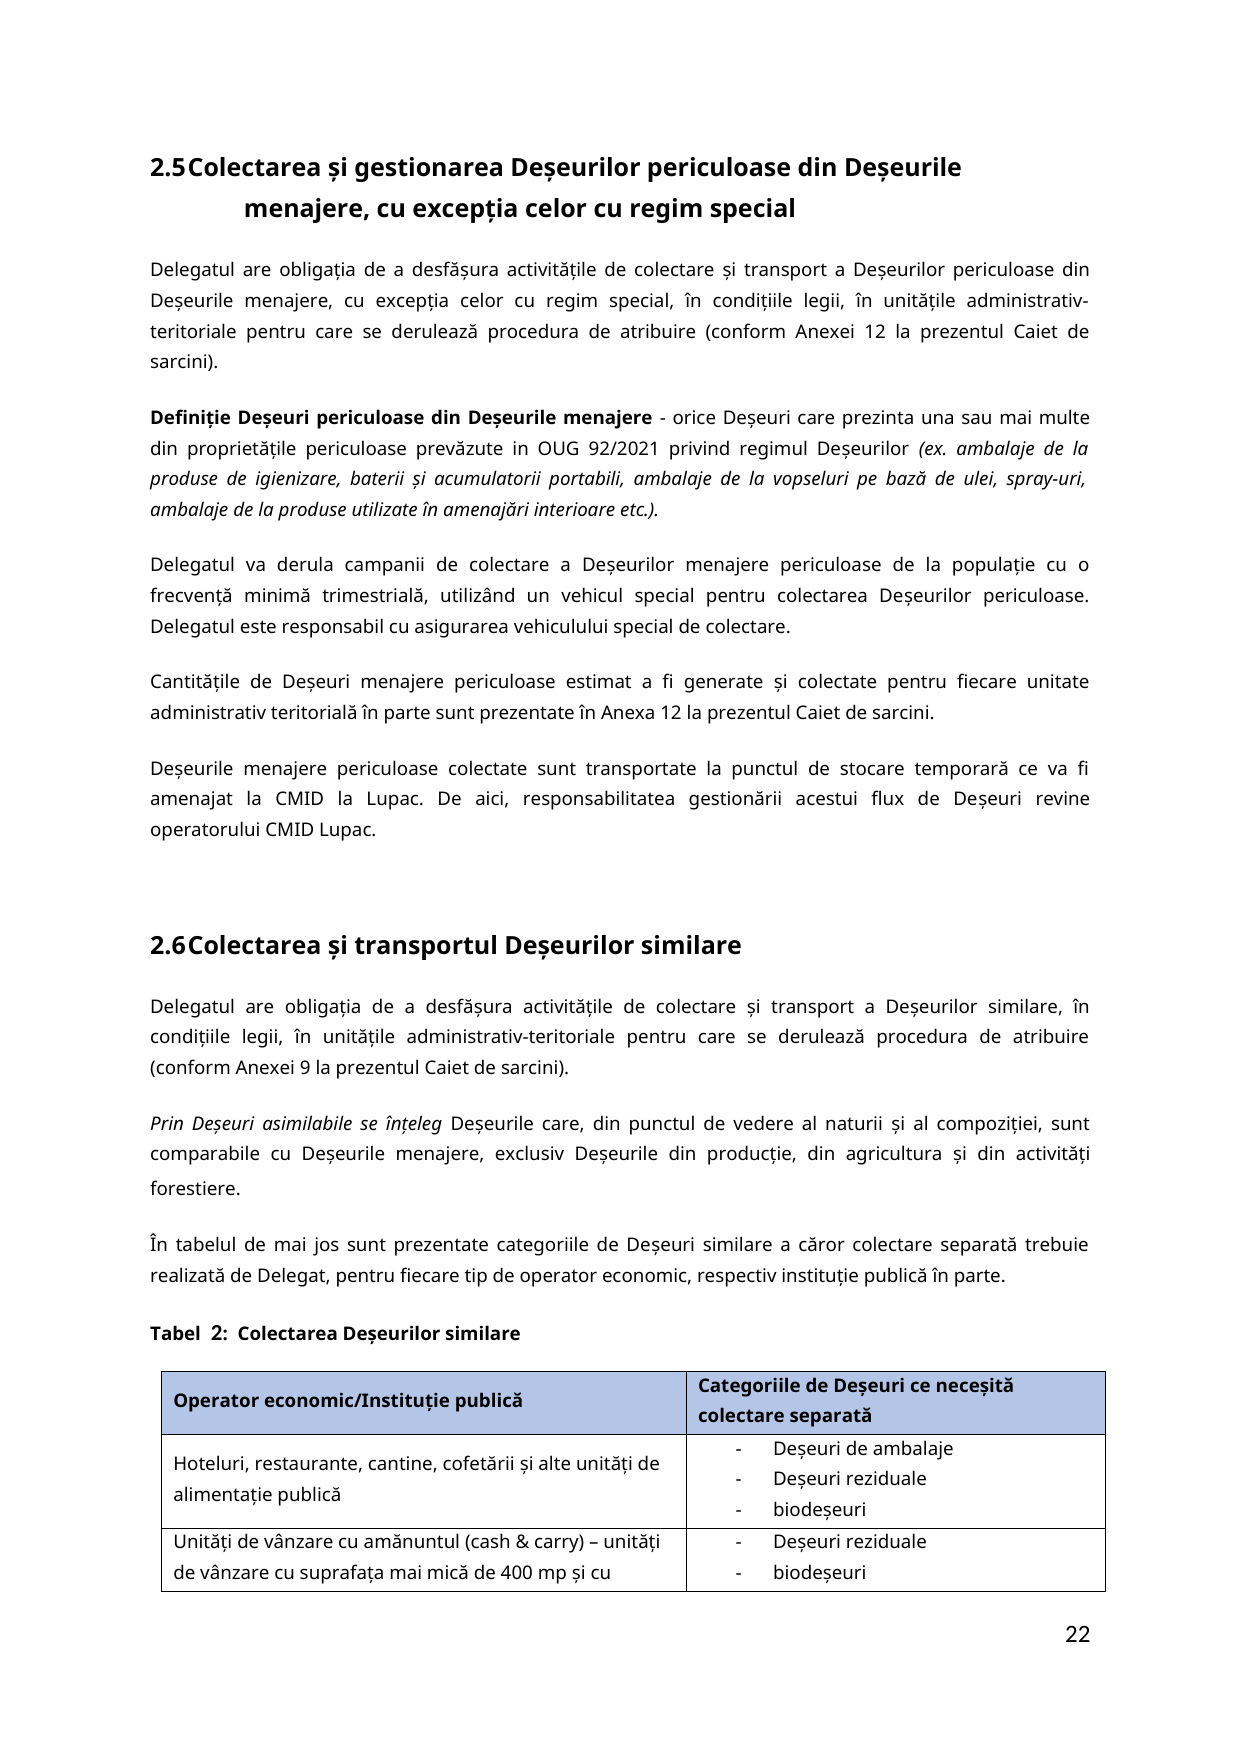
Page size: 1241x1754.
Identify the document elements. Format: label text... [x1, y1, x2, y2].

text Definiție Deșeuri periculoase din Deșeurile menajere - orice Deșeuri care prezinta una sau mai multe din proprietățile periculoase prevăzute in OUG 92/2021 privind regimul Deșeurilor (ex. ambalaje de la produse de igienizare, baterii și acumulatorii portabili, ambalaje de la vopseluri pe bază de ulei, spray-uri, ambalaje de la produse utilizate în amenajări interioare etc.). [150, 404, 1090, 522]
text În tabelul de mai jos sunt prezentate categoriile de Deșeuri similare a căror colectare separată trebuie realizată de Delegat, pentru fiecare tip de operator economic, respectiv instituție publică în parte. [150, 1231, 1090, 1287]
text Deșeurile menajere periculoase colectate sunt transportate la punctul de stocare temporară ce va fi amenajat la CMID la Lupac. De aici, responsabilitatea gestionării acestui flux de Deșeuri revine operatorului CMID Lupac. [150, 755, 1090, 842]
text Tabel 2: Colectarea Deșeurilor similare [150, 1318, 1090, 1346]
table_header Categoriile de Deșeuri ce neceșită colectare separată [687, 1372, 1105, 1434]
subtitle Colectarea și transportul Deșeurilor similare [150, 927, 1090, 961]
text Delegatul are obligația de a desfășura activitățile de colectare și transport a Deșeurilor similare, în condițiile legii, în unitățile administrativ-teritoriale pentru care se derulează procedura de atribuire (conform Anexei 9 la prezentul Caiet de sarcini). [150, 993, 1090, 1080]
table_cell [687, 1529, 1105, 1591]
table_cell Hoteluri, restaurante, cantine, cofetării și alte unități de alimentație publică [162, 1435, 686, 1528]
table_cell Deșeuri de ambalaje Deșeuri reziduale biodeșeuri [687, 1435, 1105, 1528]
table_header Operator economic/Instituție publică [162, 1372, 686, 1434]
text Prin Deșeuri asimilabile se înțeleg Deșeurile care, din punctul de vedere al naturii și al compoziției, sunt comparabile cu Deșeurile menajere, exclusiv Deșeurile din producție, din agricultura și din activități forestiere. [150, 1110, 1090, 1201]
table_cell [162, 1529, 686, 1591]
text Delegatul va derula campanii de colectare a Deșeurilor menajere periculoase de la populație cu o frecvență minimă trimestrială, utilizând un vehicul special pentru colectarea Deșeurilor periculoase. Delegatul este responsabil cu asigurarea vehiculului special de colectare. [150, 552, 1090, 638]
text Delegatul are obligația de a desfășura activitățile de colectare și transport a Deșeurilor periculoase din Deșeurile menajere, cu excepția celor cu regim special, în condițiile legii, în unitățile administrativ-teritoriale pentru care se derulează procedura de atribuire (conform Anexei 12 la prezentul Caiet de sarcini). [150, 257, 1090, 374]
text Cantitățile de Deșeuri menajere periculoase estimat a fi generate și colectate pentru fiecare unitate administrativ teritorială în parte sunt prezentate în Anexa 12 la prezentul Caiet de sarcini. [150, 668, 1090, 725]
subtitle Colectarea și gestionarea Deșeurilor periculoase din Deșeurile menajere, cu excepția celor cu regim special [150, 150, 1090, 225]
